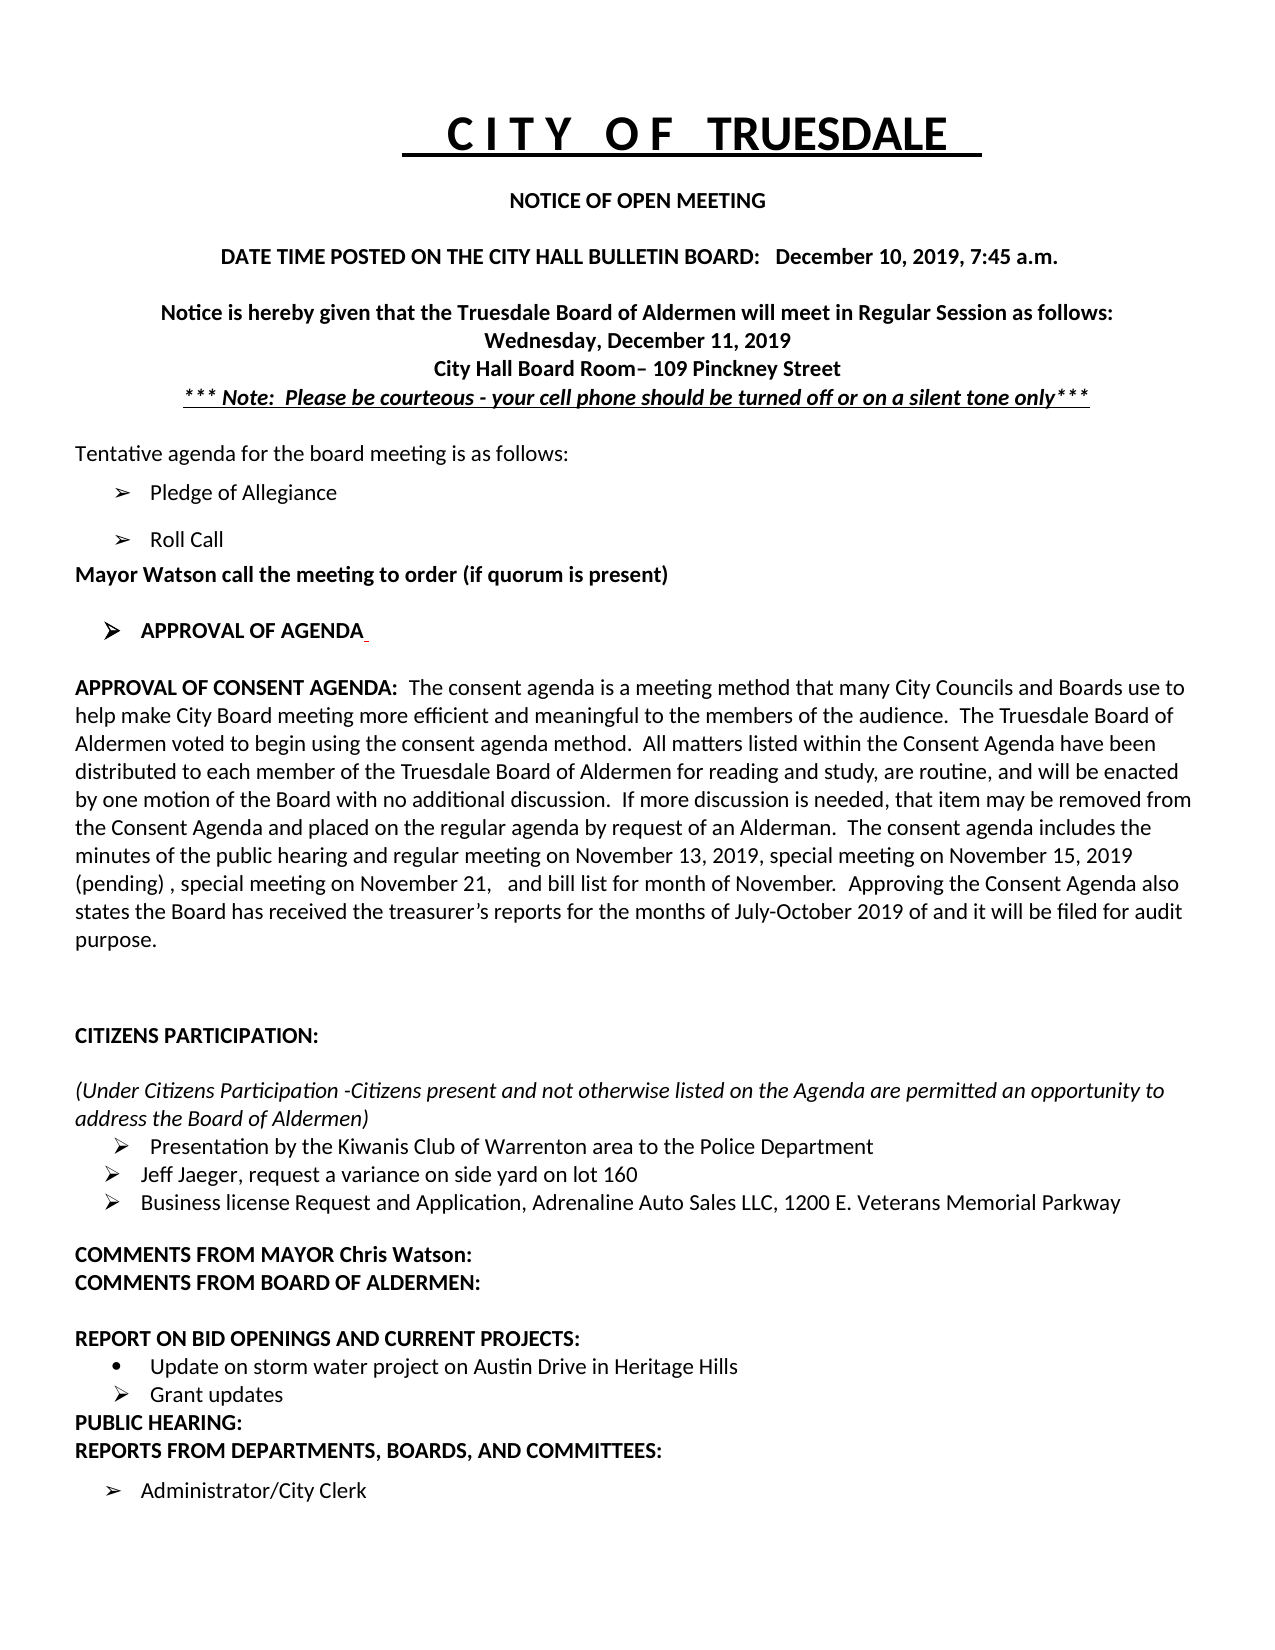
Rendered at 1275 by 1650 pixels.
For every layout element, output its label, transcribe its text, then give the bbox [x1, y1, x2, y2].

text Tentative agenda for the board meeting is as follows: [75, 439, 1200, 467]
text City Hall Board Room– 109 Pinckney Street [75, 354, 1200, 383]
text Notice is hereby given that the Truesdale Board of Aldermen will meet in Regular Session as follows: [75, 298, 1200, 327]
text APPROVAL OF CONSENT AGENDA: The consent agenda is a meeting method that many City Councils and Boards use to help make City Board meeting more efficient and meaningful to the members of the audience. The Truesdale Board of Aldermen voted to begin using the consent agenda method. All matters listed within the Consent Agenda have been distributed to each member of the Truesdale Board of Aldermen for reading and study, are routine, and will be enacted by one motion of the Board with no additional discussion. If more discussion is needed, that item may be removed from the Consent Agenda and placed on the regular agenda by request of an Alderman. The consent agenda includes the minutes of the public hearing and regular meeting on November 13, 2019, special meeting on November 15, 2019 (pending) , special meeting on November 21, and bill list for month of November. Approving the Consent Agenda also states the Board has received the treasurer’s reports for the months of July-October 2019 of and it will be filed for audit purpose. [75, 673, 1200, 953]
text COMMENTS FROM MAYOR Chris Watson: [75, 1240, 1200, 1268]
list Presentation by the Kiwanis Club of Warrenton area to the Police Department [112, 1132, 1200, 1160]
text Wednesday, December 11, 2019 [75, 327, 1200, 354]
list APPROVAL OF AGENDA [103, 617, 1200, 645]
text REPORTS FROM DEPARTMENTS, BOARDS, AND COMMITTEES: [75, 1436, 1200, 1464]
text Mayor Watson call the meeting to order (if quorum is present) [75, 561, 1200, 589]
list Update on storm water project on Austin Drive in Heritage Hills [112, 1352, 1200, 1380]
list Jeff Jaeger, request a variance on side yard on lot 160 [103, 1160, 1200, 1188]
text COMMENTS FROM BOARD OF ALDERMEN: [75, 1268, 1200, 1296]
text REPORT ON BID OPENINGS AND CURRENT PROJECTS: [75, 1324, 1200, 1352]
subtitle C I T Y O F TRUESDALE [150, 101, 1200, 162]
list Roll Call [112, 514, 1200, 561]
text *** Note: Please be courteous - your cell phone should be turned off or on a silent tone only*** [75, 383, 1200, 411]
text NOTICE OF OPEN MEETING [75, 186, 1200, 214]
list Administrator/City Clerk [103, 1464, 1200, 1511]
text DATE TIME POSTED ON THE CITY HALL BULLETIN BOARD: December 10, 2019, 7:45 a.m. [75, 242, 1200, 271]
list Grant updates [112, 1380, 1200, 1408]
text CITIZENS PARTICIPATION: [75, 1022, 1200, 1050]
list PUBLIC HEARING: [75, 1408, 1200, 1436]
list Pledge of Allegiance [112, 467, 1200, 514]
text (Under Citizens Participation -Citizens present and not otherwise listed on the Agenda are permitted an opportunity to address the Board of Aldermen) [75, 1076, 1200, 1132]
list Business license Request and Application, Adrenaline Auto Sales LLC, 1200 E. Veterans Memorial Parkway [103, 1188, 1200, 1216]
